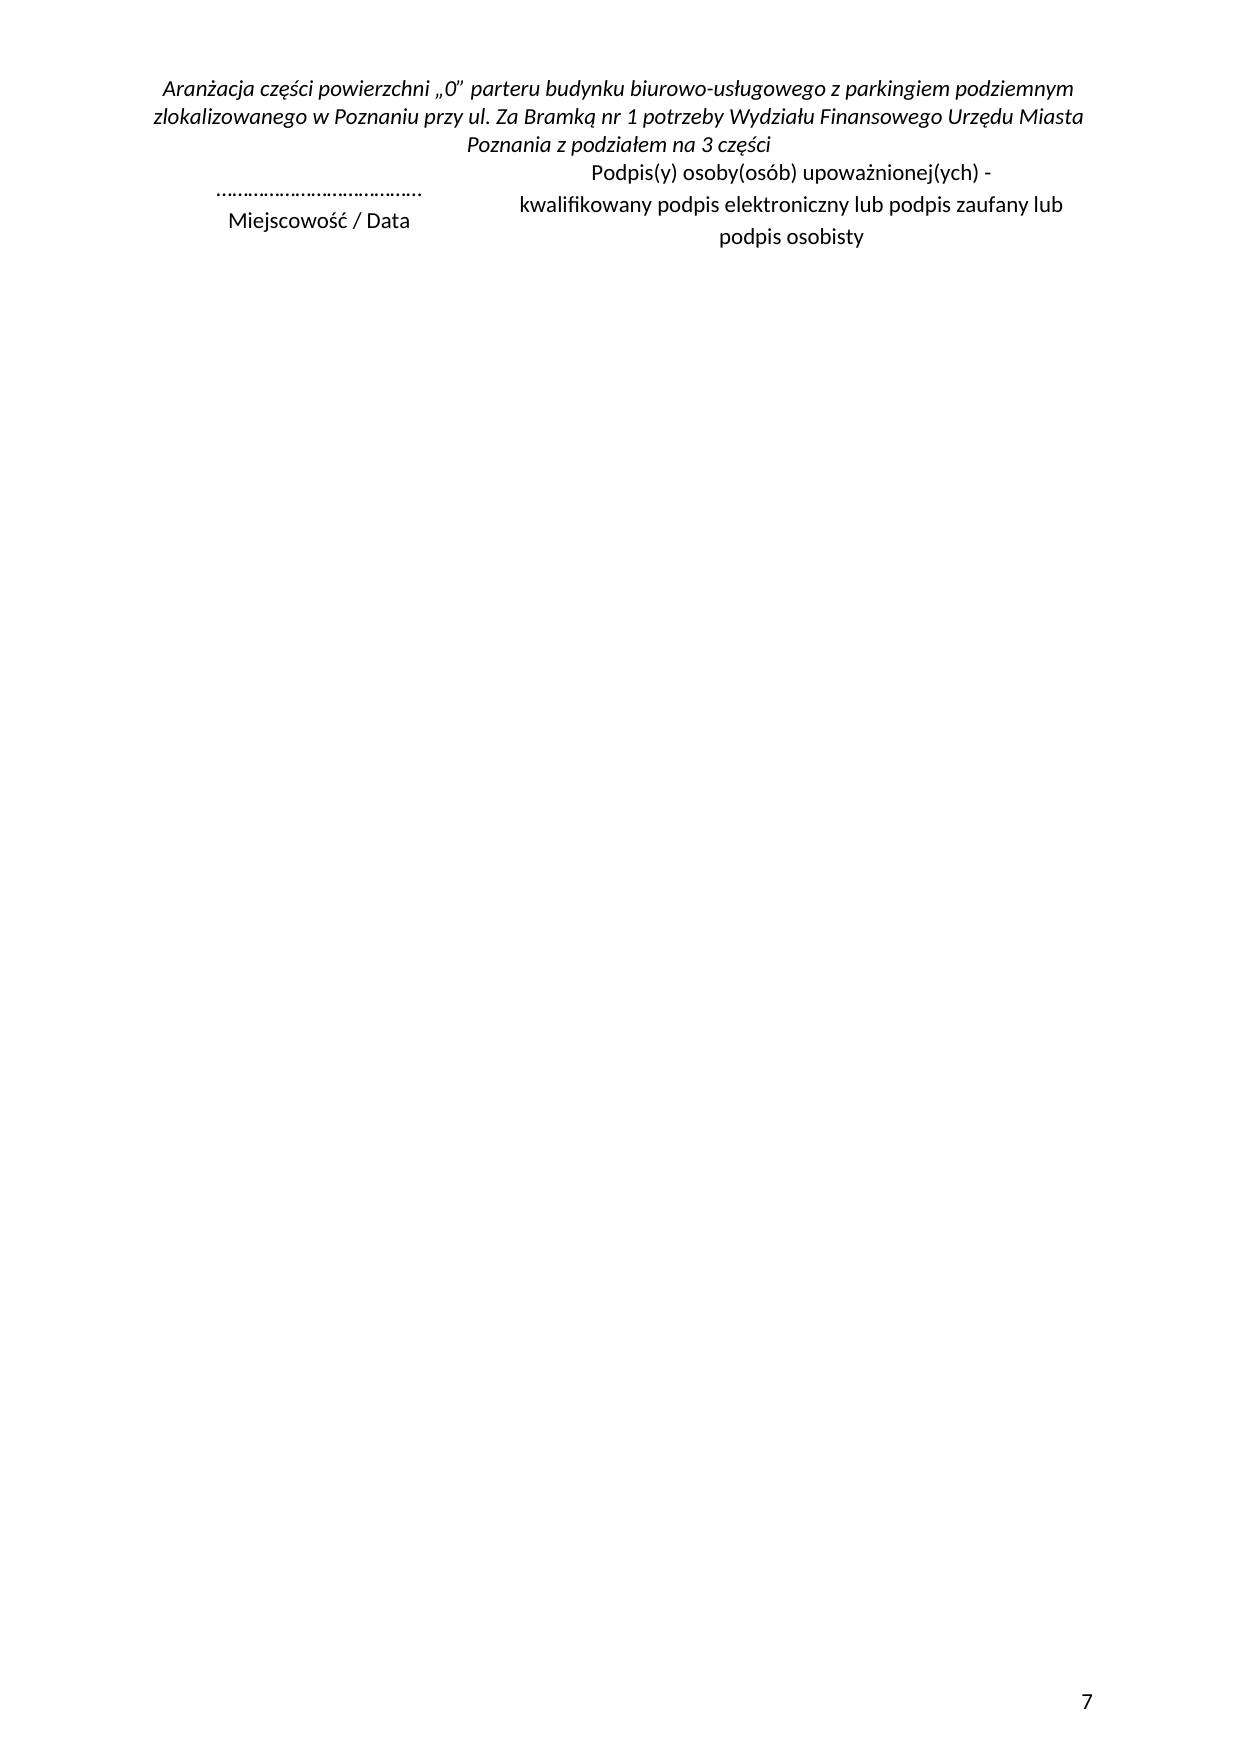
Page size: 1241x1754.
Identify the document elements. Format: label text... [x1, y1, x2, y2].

table_header Podpis(y) osoby(osób) upoważnionej(ych) - kwalifikowany podpis elektroniczny lub podpis zaufany lub podpis osobisty [490, 158, 1093, 254]
table_header ………………………………… Miejscowość / Data [148, 158, 490, 254]
